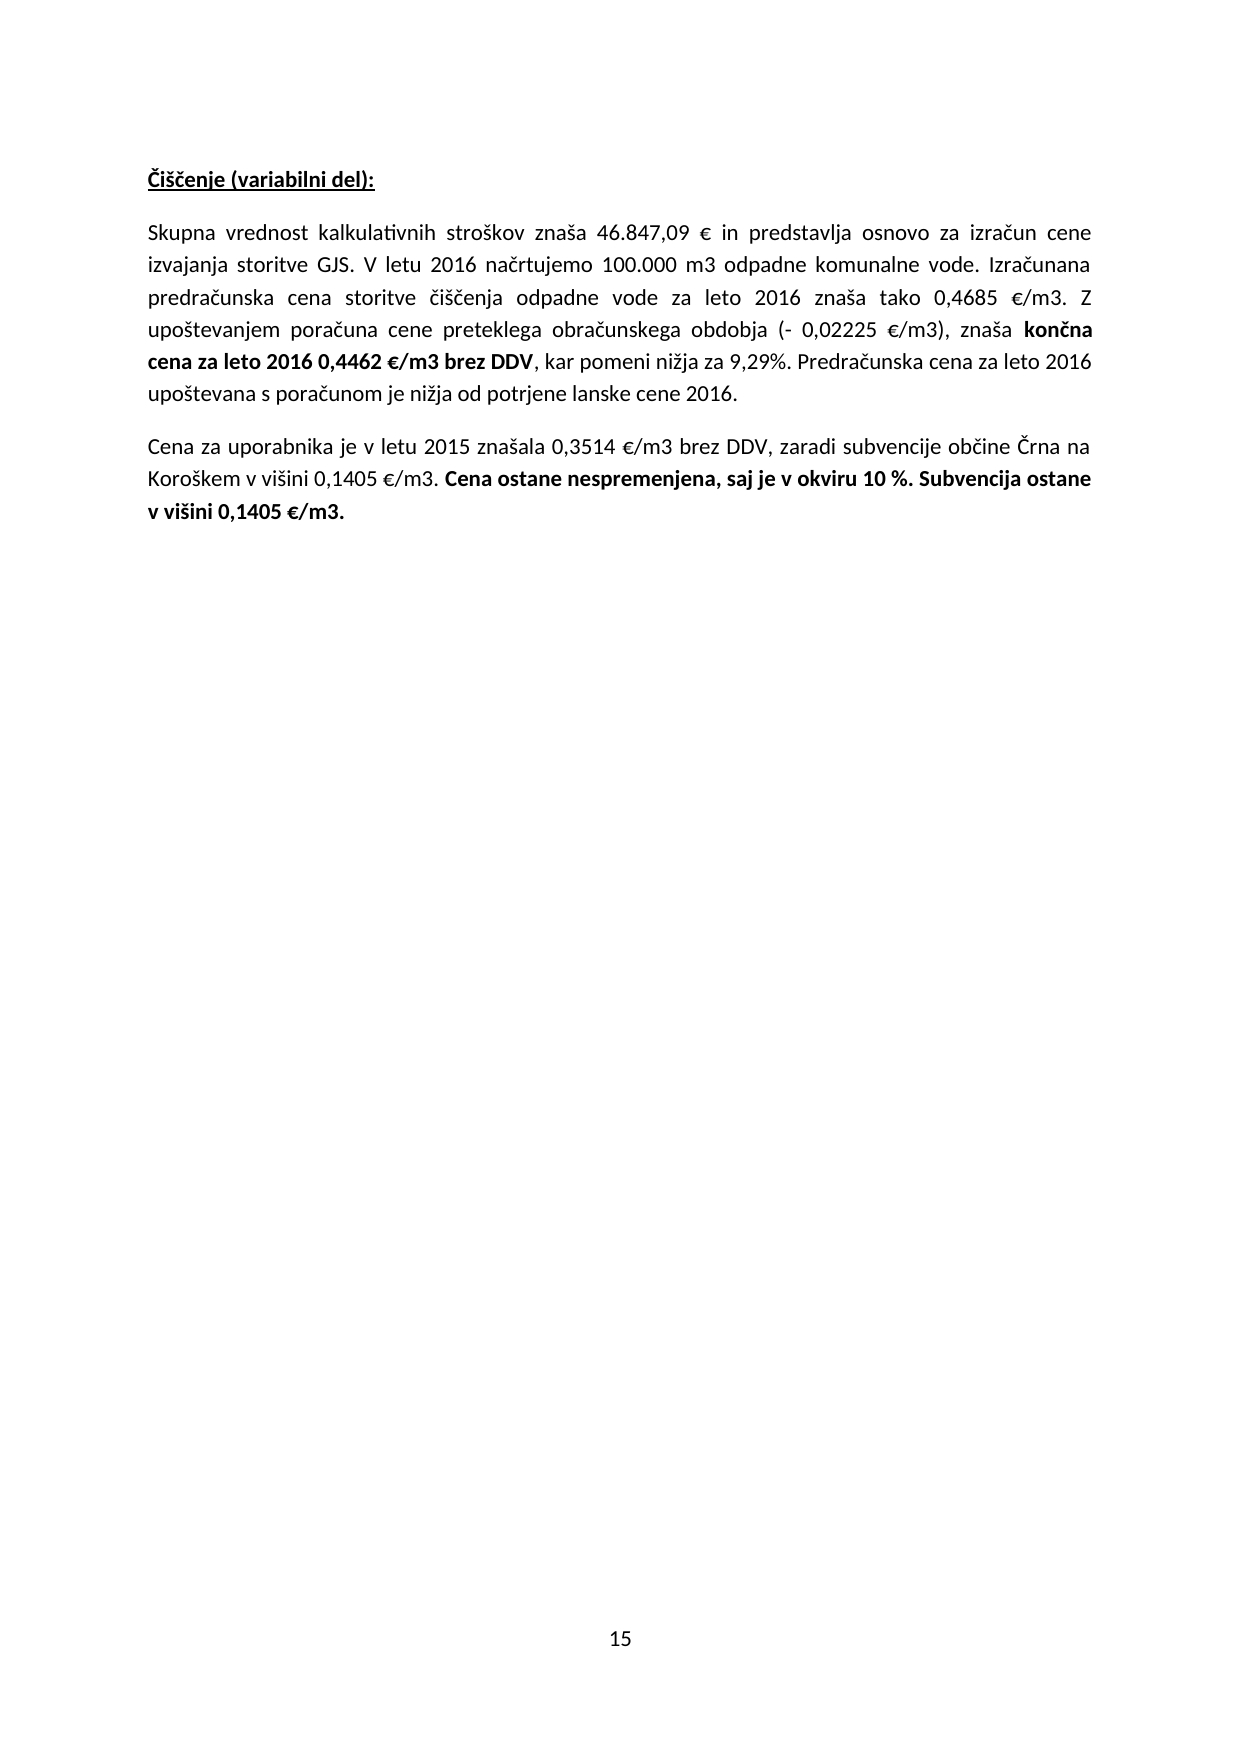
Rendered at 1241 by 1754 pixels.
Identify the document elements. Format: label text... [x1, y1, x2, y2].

text Cena za uporabnika je v letu 2015 znašala 0,3514 €/m3 brez DDV, zaradi subvencije občine Črna na Koroškem v višini 0,1405 €/m3. Cena ostane nespremenjena, saj je v okviru 10 %. Subvencija ostane v višini 0,1405 €/m3. [148, 432, 1093, 525]
text Skupna vrednost kalkulativnih stroškov znaša 46.847,09 € in predstavlja osnovo za izračun cene izvajanja storitve GJS. V letu 2016 načrtujemo 100.000 m3 odpadne komunalne vode. Izračunana predračunska cena storitve čiščenja odpadne vode za leto 2016 znaša tako 0,4685 €/m3. Z upoštevanjem poračuna cene preteklega obračunskega obdobja (- 0,02225 €/m3), znaša končna cena za leto 2016 0,4462 €/m3 brez DDV, kar pomeni nižja za 9,29%. Predračunska cena za leto 2016 upoštevana s poračunom je nižja od potrjene lanske cene 2016. [148, 218, 1093, 407]
text Čiščenje (variabilni del): [148, 165, 1093, 193]
